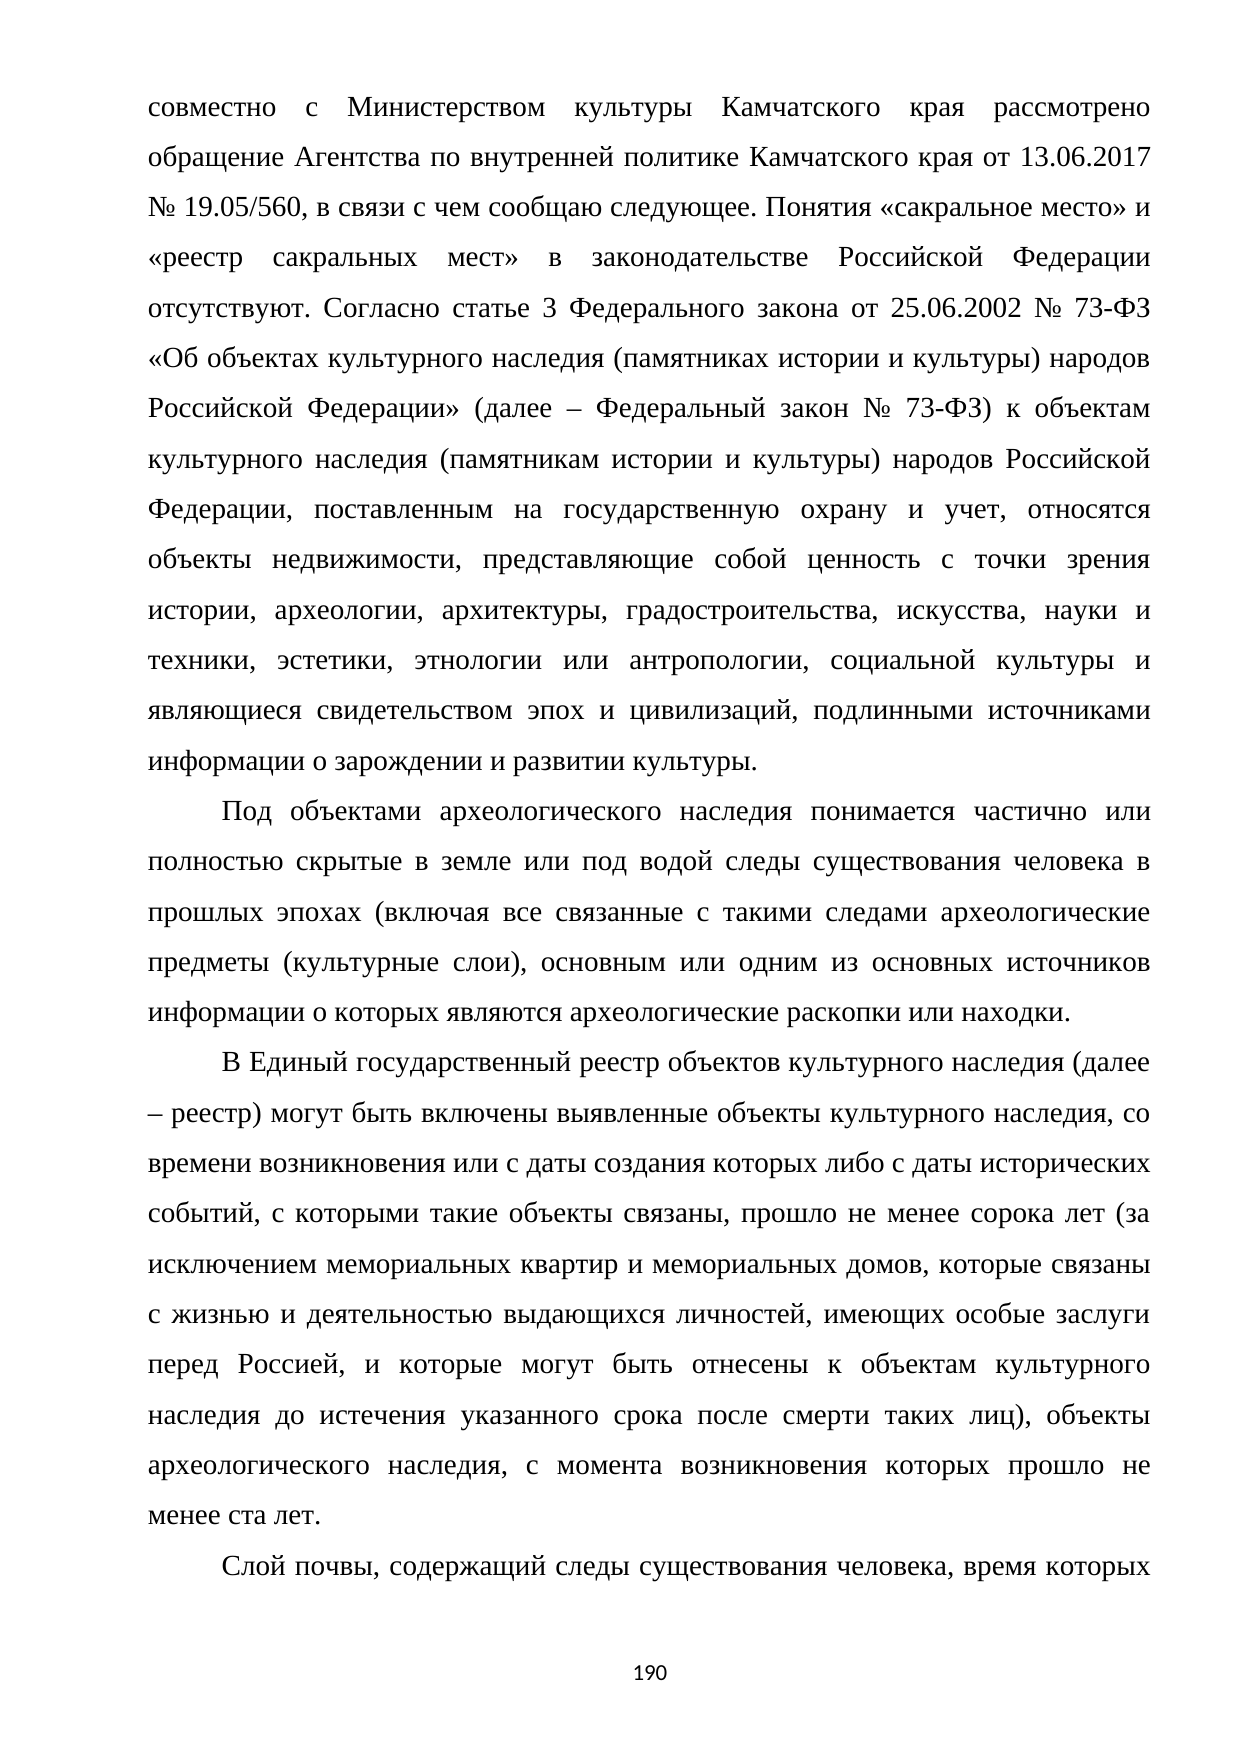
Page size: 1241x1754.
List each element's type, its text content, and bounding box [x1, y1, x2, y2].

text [148, 1548, 1152, 1581]
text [148, 89, 1152, 776]
text В Единый государственный реестр объектов культурного наследия (далее – реестр) могут быть включены выявленные объекты культурного наследия, со времени возникновения или с даты создания которых либо с даты исторических событий, с которыми такие объекты связаны, прошло не менее сорока лет (за исключением мемориальных квартир и мемориальных домов, которые связаны с жизнью и деятельностью выдающихся личностей, имеющих особые заслуги перед Россией, и которые могут быть отнесены к объектам культурного наследия до истечения указанного срока после смерти таких лиц), объекты археологического наследия, с момента возникновения которых прошло не менее ста лет. [148, 1044, 1152, 1531]
text Под объектами археологического наследия понимается частично или полностью скрытые в земле или под водой следы существования человека в прошлых эпохах (включая все связанные с такими следами археологические предметы (культурные слои), основным или одним из основных источников информации о которых являются археологические раскопки или находки. [148, 793, 1152, 1028]
